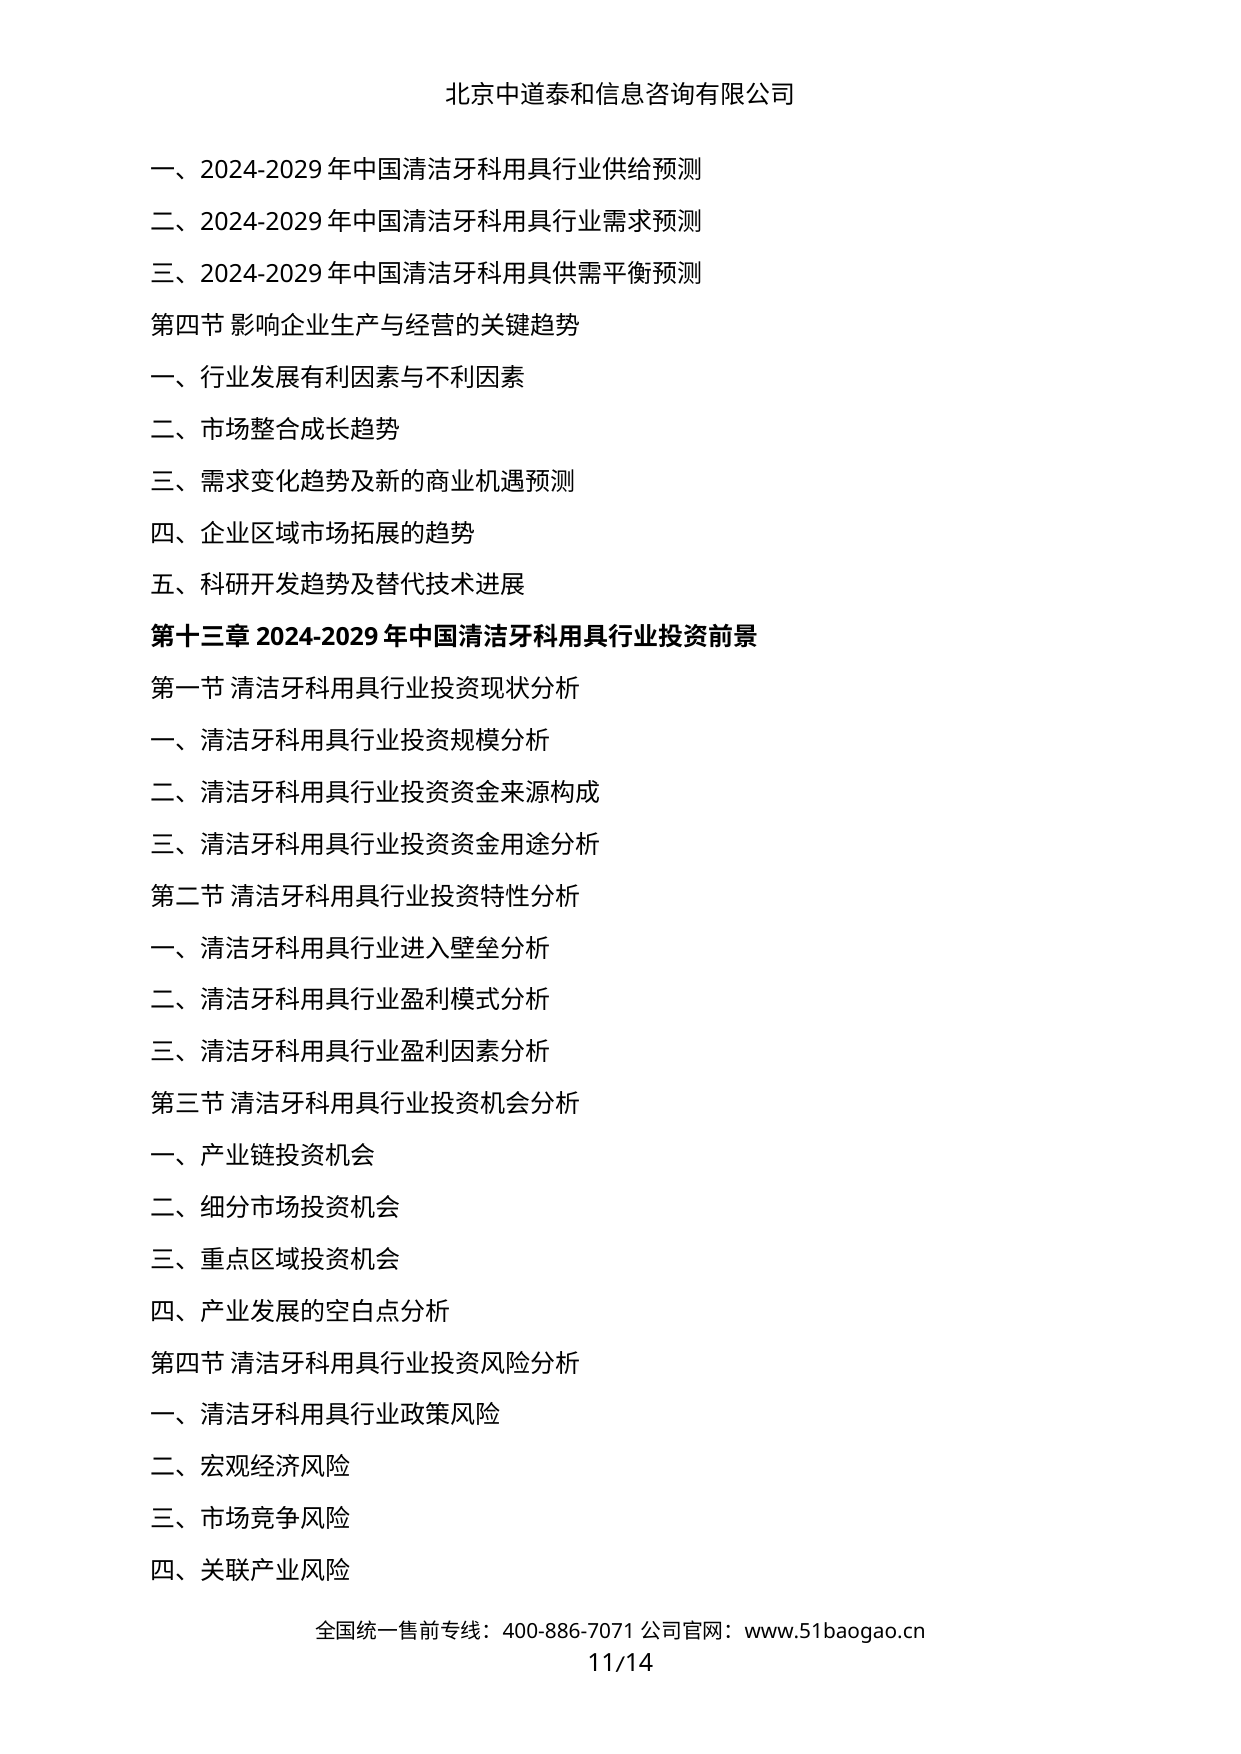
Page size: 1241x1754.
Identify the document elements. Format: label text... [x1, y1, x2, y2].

text 一、行业发展有利因素与不利因素 [150, 357, 1090, 394]
text 二、2024-2029年中国清洁牙科用具行业需求预测 [150, 202, 1090, 238]
text 三、清洁牙科用具行业盈利因素分析 [150, 1032, 1090, 1068]
text 五、科研开发趋势及替代技术进展 [150, 565, 1090, 601]
text 一、清洁牙科用具行业进入壁垒分析 [150, 928, 1090, 964]
text 二、市场整合成长趋势 [150, 409, 1090, 446]
text 二、细分市场投资机会 [150, 1187, 1090, 1224]
text 第四节 清洁牙科用具行业投资风险分析 [150, 1343, 1090, 1379]
text 三、市场竞争风险 [150, 1499, 1090, 1535]
text 第三节 清洁牙科用具行业投资机会分析 [150, 1084, 1090, 1120]
text 一、产业链投资机会 [150, 1136, 1090, 1172]
text 四、关联产业风险 [150, 1551, 1090, 1587]
text 四、企业区域市场拓展的趋势 [150, 513, 1090, 549]
text 三、清洁牙科用具行业投资资金用途分析 [150, 824, 1090, 861]
text 第二节 清洁牙科用具行业投资特性分析 [150, 876, 1090, 912]
text 一、清洁牙科用具行业投资规模分析 [150, 721, 1090, 757]
text 第一节 清洁牙科用具行业投资现状分析 [150, 669, 1090, 705]
text 三、重点区域投资机会 [150, 1239, 1090, 1276]
text 二、清洁牙科用具行业盈利模式分析 [150, 980, 1090, 1016]
text 第十三章 2024-2029年中国清洁牙科用具行业投资前景 [150, 617, 1090, 653]
text 三、2024-2029年中国清洁牙科用具供需平衡预测 [150, 254, 1090, 290]
text 二、宏观经济风险 [150, 1447, 1090, 1483]
text 一、2024-2029年中国清洁牙科用具行业供给预测 [150, 150, 1090, 186]
text 一、清洁牙科用具行业政策风险 [150, 1395, 1090, 1431]
text 二、清洁牙科用具行业投资资金来源构成 [150, 772, 1090, 809]
text 第四节 影响企业生产与经营的关键趋势 [150, 306, 1090, 342]
text 三、需求变化趋势及新的商业机遇预测 [150, 461, 1090, 497]
text 四、产业发展的空白点分析 [150, 1291, 1090, 1327]
